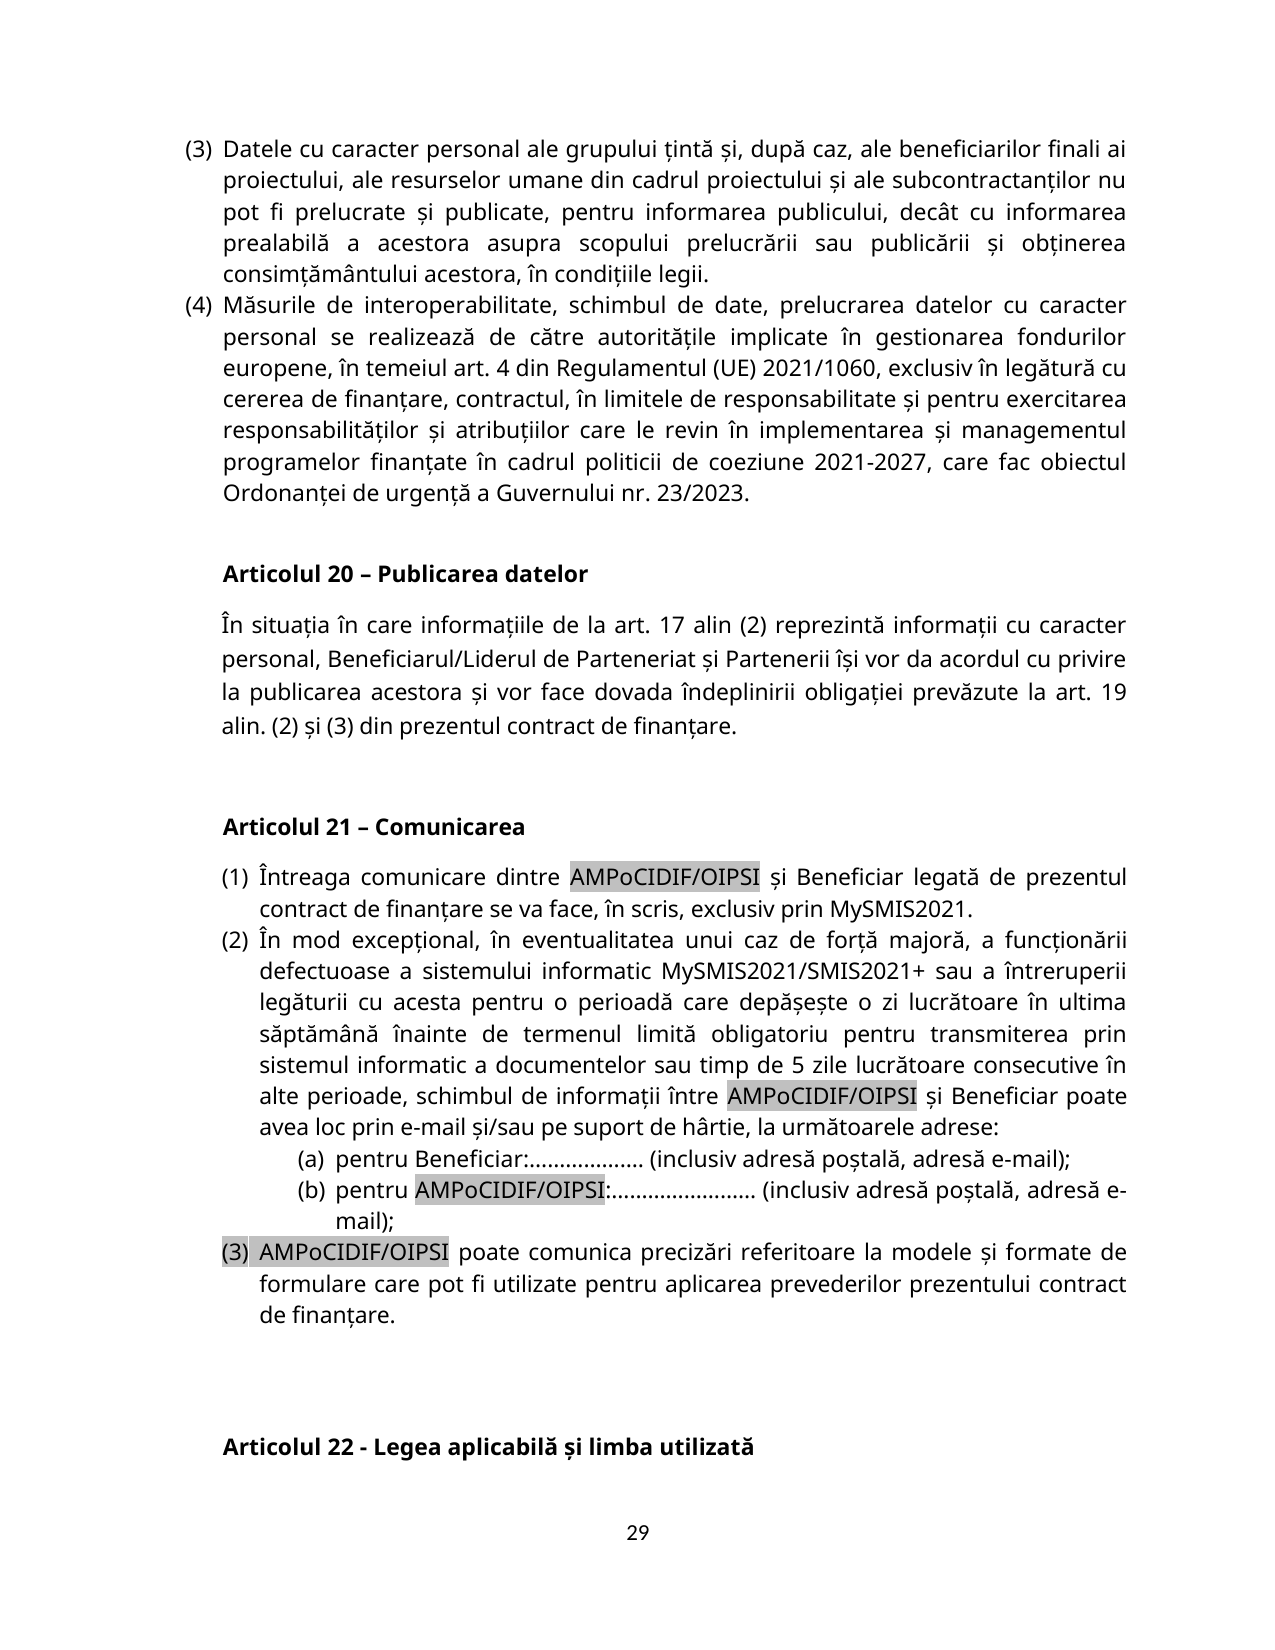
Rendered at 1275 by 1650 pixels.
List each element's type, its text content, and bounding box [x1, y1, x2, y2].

text În situația în care informațiile de la art. 17 alin (2) reprezintă informații cu caracter personal, Beneficiarul/Liderul de Parteneriat și Partenerii își vor da acordul cu privire la publicarea acestora și vor face dovada îndeplinirii obligației prevăzute la art. 19 alin. (2) și (3) din prezentul contract de finanțare. [221, 609, 1127, 741]
list Întreaga comunicare dintre AMPoCIDIF/OIPSI și Beneficiar legată de prezentul contract de finanțare se va face, în scris, exclusiv prin MySMIS2021. [222, 861, 1127, 924]
list În mod excepțional, în eventualitatea unui caz de forță majoră, a funcționării defectuoase a sistemului informatic MySMIS2021/SMIS2021+ sau a întreruperii legăturii cu acesta pentru o perioadă care depășește o zi lucrătoare în ultima săptămână înainte de termenul limită obligatoriu pentru transmiterea prin sistemul informatic a documentelor sau timp de 5 zile lucrătoare consecutive în alte perioade, schimbul de informații între AMPoCIDIF/OIPSI și Beneficiar poate avea loc prin e-mail și/sau pe suport de hârtie, la următoarele adrese: [222, 924, 1127, 1142]
list Datele cu caracter personal ale grupului țintă și, după caz, ale beneficiarilor finali ai proiectului, ale resurselor umane din cadrul proiectului și ale subcontractanților nu pot fi prelucrate și publicate, pentru informarea publicului, decât cu informarea prealabilă a acestora asupra scopului prelucrării sau publicării și obținerea consimțământului acestora, în condițiile legii. [185, 133, 1127, 289]
list AMPoCIDIF/OIPSI poate comunica precizări referitoare la modele și formate de formulare care pot fi utilizate pentru aplicarea prevederilor prezentului contract de finanțare. [222, 1236, 1127, 1330]
text Articolul 21 – Comunicarea [148, 811, 1127, 842]
text Articolul 22 - Legea aplicabilă și limba utilizată [223, 1431, 1127, 1462]
text Articolul 20 – Publicarea datelor [148, 558, 1127, 589]
list pentru AMPoCIDIF/OIPSI:…………………… (inclusiv adresă poștală, adresă e-mail); [298, 1174, 1127, 1236]
list pentru Beneficiar:………………. (inclusiv adresă poștală, adresă e-mail); [298, 1142, 1127, 1174]
list Măsurile de interoperabilitate, schimbul de date, prelucrarea datelor cu caracter personal se realizează de către autoritățile implicate în gestionarea fondurilor europene, în temeiul art. 4 din Regulamentul (UE) 2021/1060, exclusiv în legătură cu cererea de finanțare, contractul, în limitele de responsabilitate și pentru exercitarea responsabilităților și atribuțiilor care le revin în implementarea și managementul programelor finanțate în cadrul politicii de coeziune 2021-2027, care fac obiectul Ordonanței de urgență a Guvernului nr. 23/2023. [185, 289, 1127, 508]
